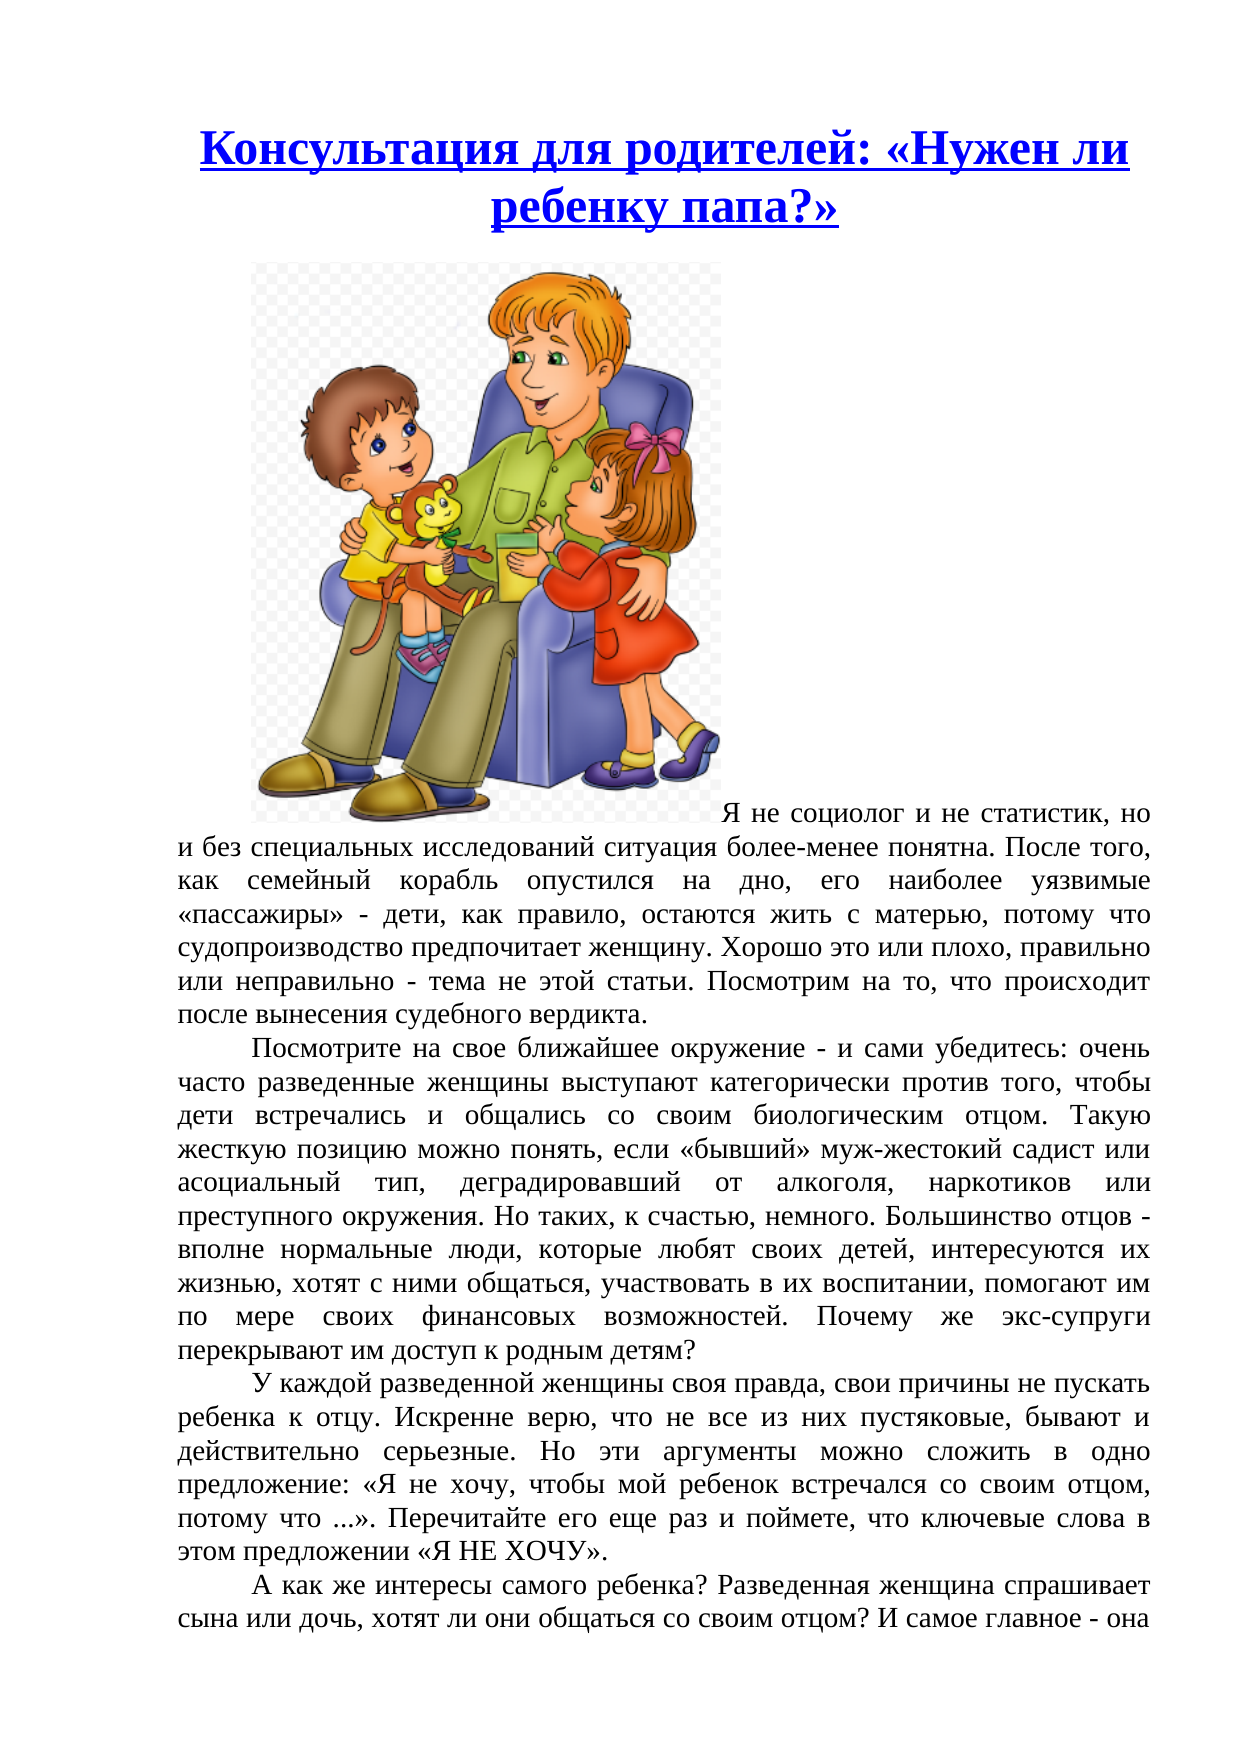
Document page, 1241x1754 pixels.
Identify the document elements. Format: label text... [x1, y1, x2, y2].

text Консультация для родителей: «Нужен ли ребенку папа?» [177, 118, 1152, 233]
text Посмотрите на свое ближайшее окружение - и сами убедитесь: очень часто разведенные женщины выступают категорически против того, чтобы дети встречались и общались со своим биологическим отцом. Такую жесткую позицию можно понять, если «бывший» муж-жестокий садист или асоциальный тип, деградировавший от алкоголя, наркотиков или преступного окружения. Но таких, к счастью, немного. Большинство отцов - вполне нормальные люди, которые любят своих детей, интересуются их жизнью, хотят с ними общаться, участвовать в их воспитании, помогают им по мере своих финансовых возможностей. Почему же экс-супруги перекрывают им доступ к родным детям? [177, 1030, 1152, 1366]
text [177, 1567, 1152, 1634]
text У каждой разведенной женщины своя правда, свои причины не пускать ребенка к отцу. Искренне верю, что не все из них пустяковые, бывают и действительно серьезные. Но эти аргументы можно сложить в одно предложение: «Я не хочу, чтобы мой ребенок встречался со своим отцом, потому что ...». Перечитайте его еще раз и поймете, что ключевые слова в этом предложении «Я НЕ ХОЧУ». [177, 1366, 1152, 1567]
picture [251, 262, 721, 823]
